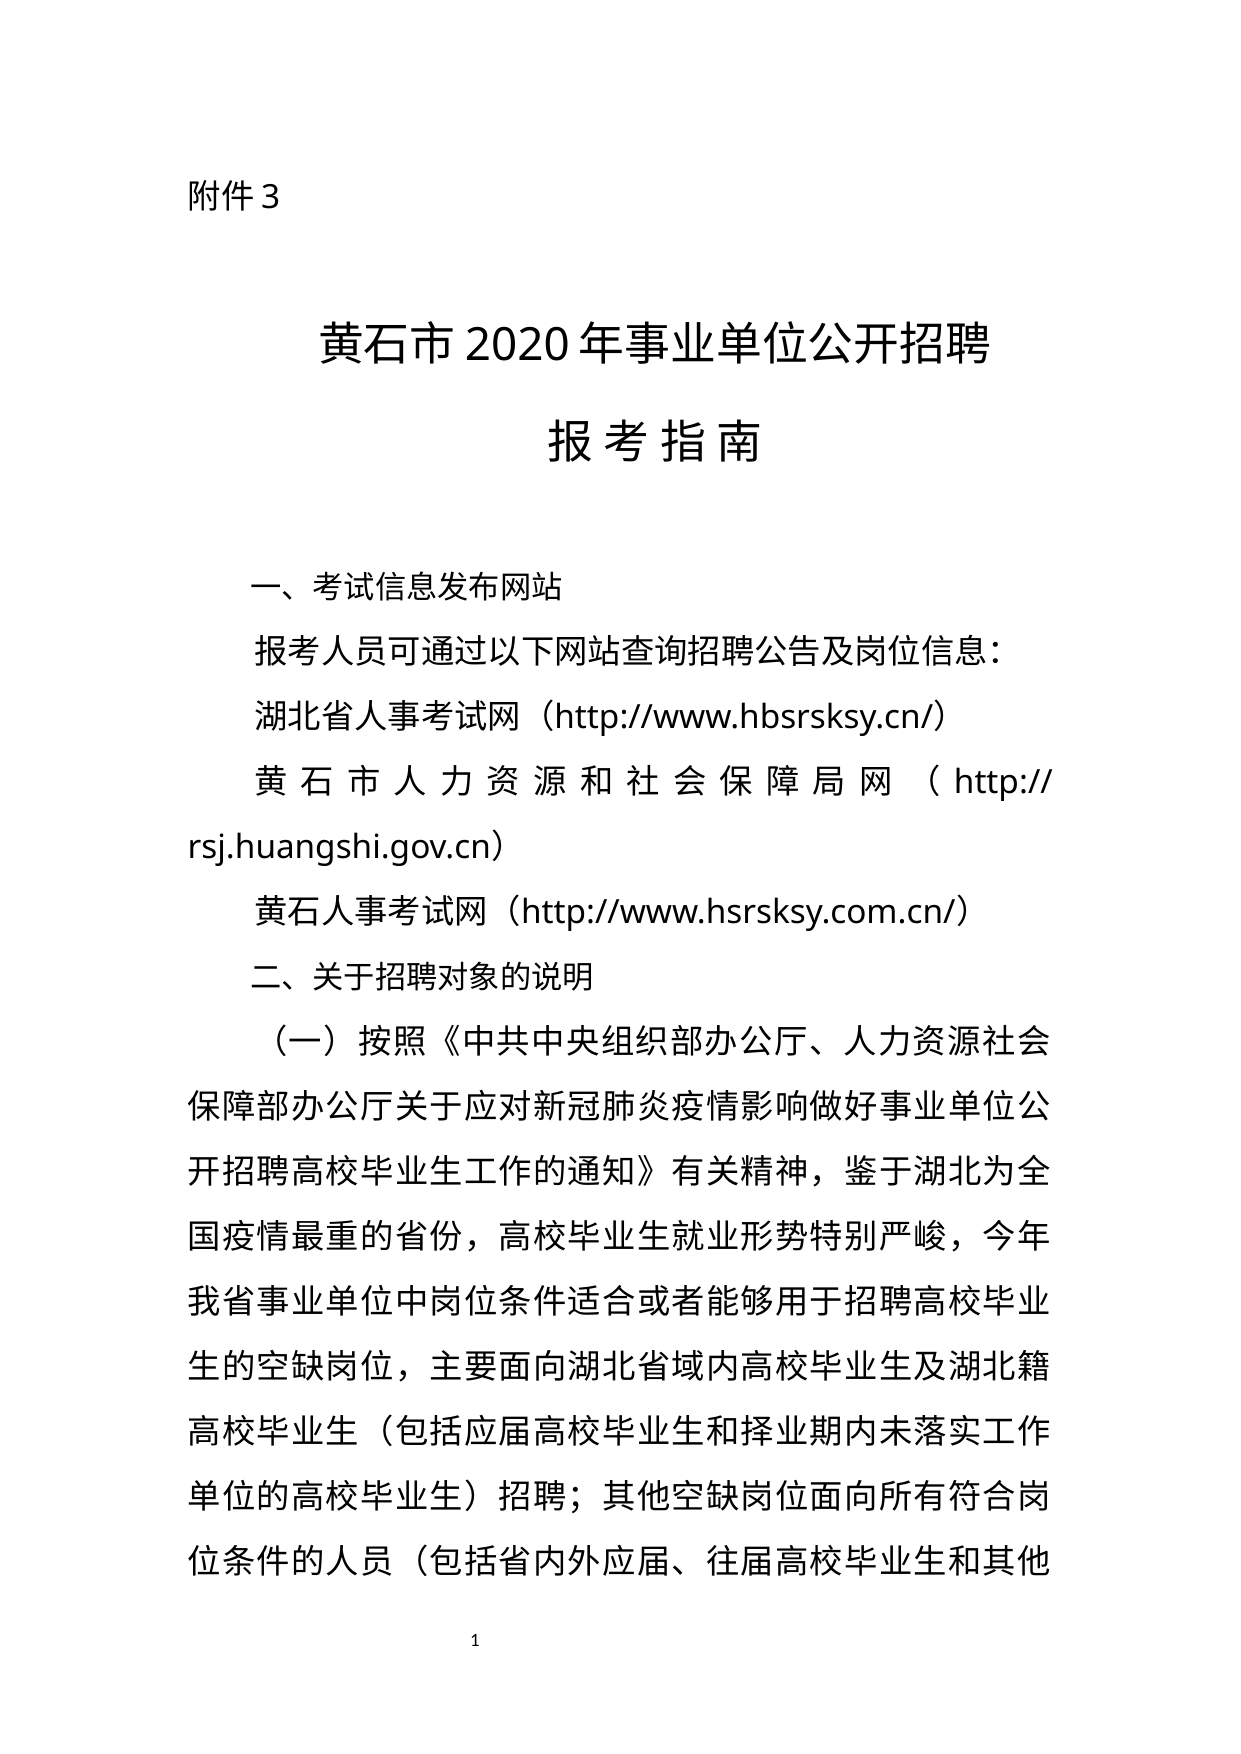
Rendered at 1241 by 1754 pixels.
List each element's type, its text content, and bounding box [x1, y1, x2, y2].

text 一、考试信息发布网站 [187, 552, 1053, 617]
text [187, 1007, 1053, 1592]
text 湖北省人事考试网（http://www.hbsrsksy.cn/） [187, 682, 1053, 747]
text 黄石人事考试网（http://www.hsrsksy.com.cn/） [187, 877, 1053, 942]
text 二、关于招聘对象的说明 [187, 942, 1053, 1007]
text 黄石市人力资源和社会保障局网（http://rsj.huangshi.gov.cn） [187, 747, 1053, 877]
text 报 考 指 南 [187, 389, 1053, 487]
text 报考人员可通过以下网站查询招聘公告及岗位信息： [187, 617, 1053, 682]
text 黄石市2020年事业单位公开招聘 [187, 292, 1053, 389]
text 附件3 [187, 162, 1053, 227]
